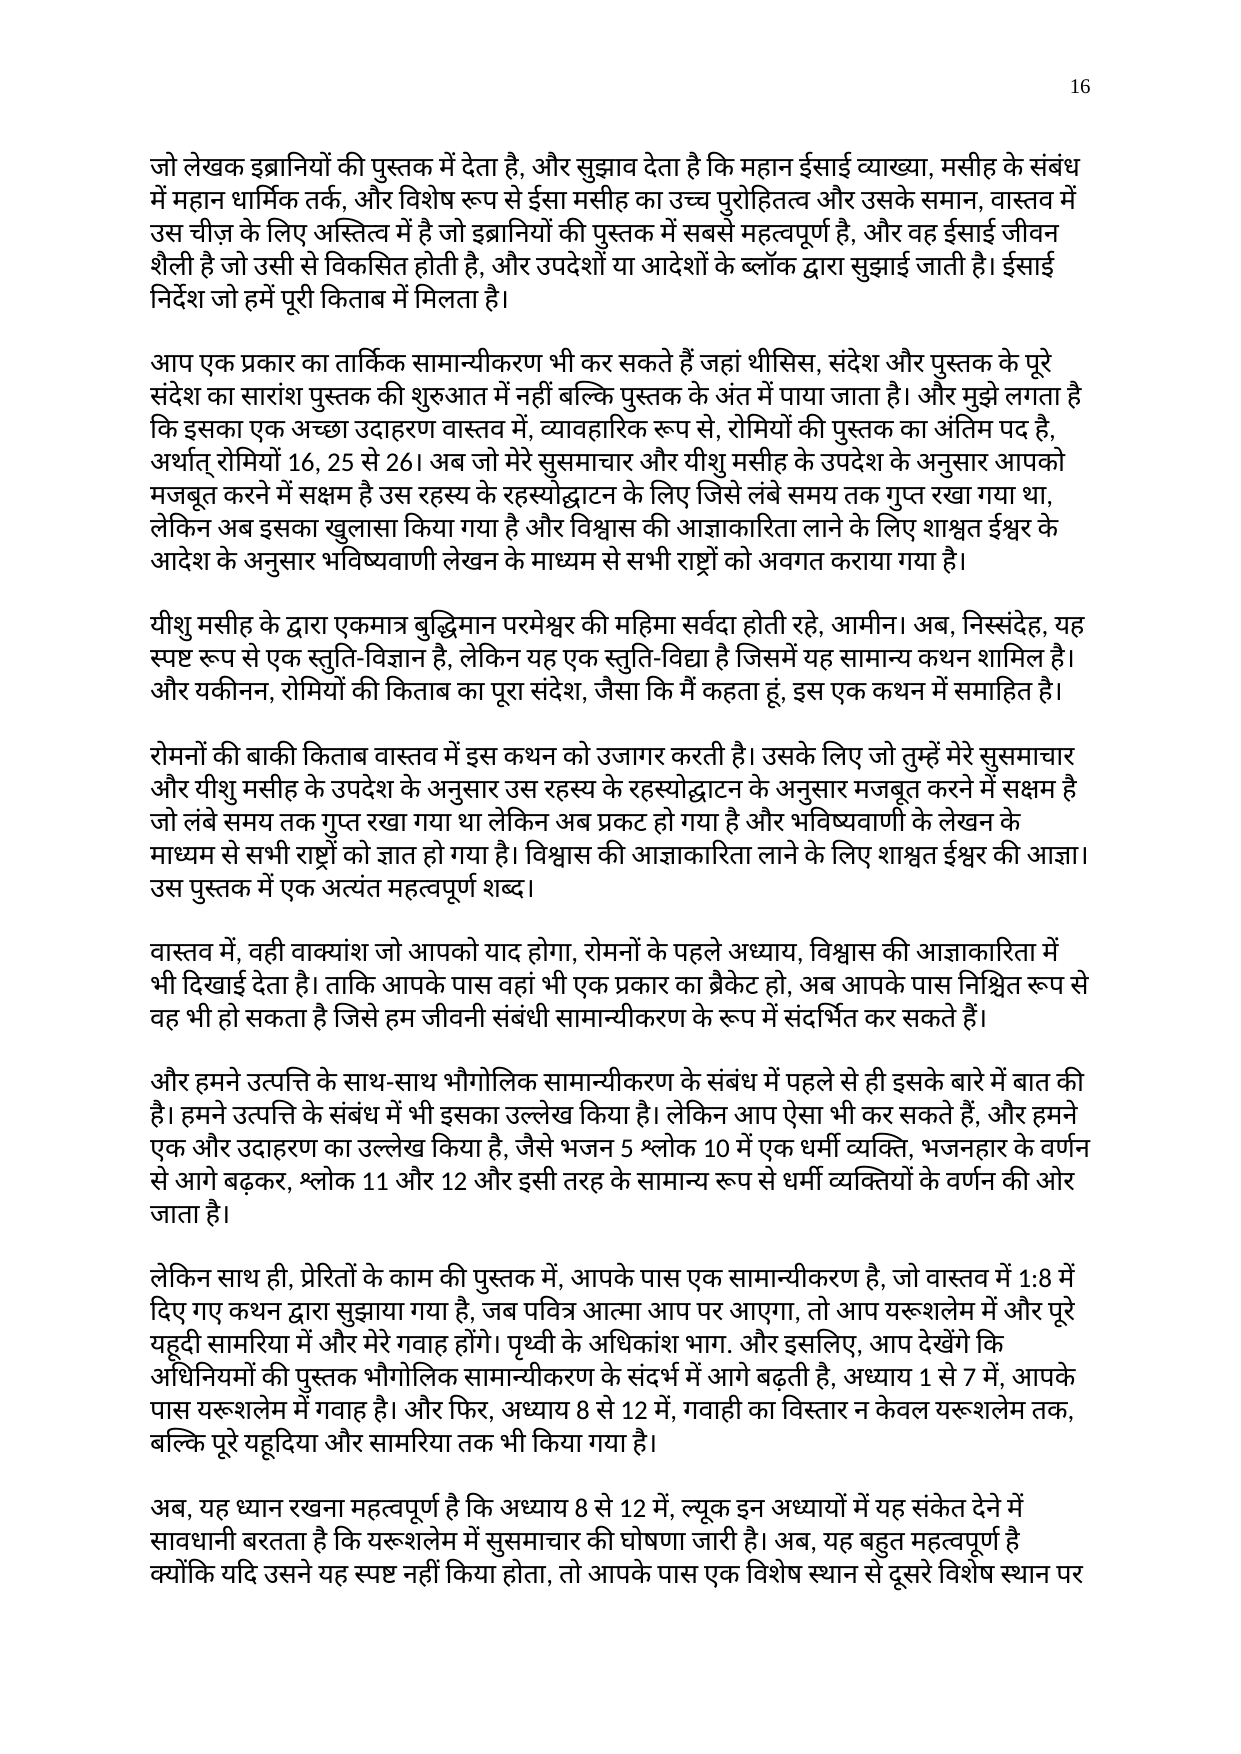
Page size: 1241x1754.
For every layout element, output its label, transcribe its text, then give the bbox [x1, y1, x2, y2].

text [150, 150, 1090, 315]
text और हमने उत्पत्ति के साथ-साथ भौगोलिक सामान्यीकरण के संबंध में पहले से ही इसके बारे में बात की है। हमने उत्पत्ति के संबंध में भी इसका उल्लेख किया है। लेकिन आप ऐसा भी कर सकते हैं, और हमने एक और उदाहरण का उल्लेख किया है, जैसे भजन 5 श्लोक 10 में एक धर्मी व्यक्ति, भजनहार के वर्णन से आगे बढ़कर, श्लोक 11 और 12 और इसी तरह के सामान्य रूप से धर्मी व्यक्तियों के वर्णन की ओर जाता है। [150, 1065, 1090, 1230]
text रोमनों की बाकी किताब वास्तव में इस कथन को उजागर करती है। उसके लिए जो तुम्हें मेरे सुसमाचार और यीशु मसीह के उपदेश के अनुसार उस रहस्य के रहस्योद्घाटन के अनुसार मजबूत करने में सक्षम है जो लंबे समय तक गुप्त रखा गया था लेकिन अब प्रकट हो गया है और भविष्यवाणी के लेखन के माध्यम से सभी राष्ट्रों को ज्ञात हो गया है। विश्वास की आज्ञाकारिता लाने के लिए शाश्वत ईश्वर की आज्ञा। उस पुस्तक में एक अत्यंत महत्वपूर्ण शब्द। [150, 739, 1090, 904]
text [150, 1491, 1090, 1590]
text आप एक प्रकार का तार्किक सामान्यीकरण भी कर सकते हैं जहां थीसिस, संदेश और पुस्तक के पूरे संदेश का सारांश पुस्तक की शुरुआत में नहीं बल्कि पुस्तक के अंत में पाया जाता है। और मुझे लगता है कि इसका एक अच्छा उदाहरण वास्तव में, व्यावहारिक रूप से, रोमियों की पुस्तक का अंतिम पद है, अर्थात् रोमियों 16, 25 से 26। अब जो मेरे सुसमाचार और यीशु मसीह के उपदेश के अनुसार आपको मजबूत करने में सक्षम है उस रहस्य के रहस्योद्घाटन के लिए जिसे लंबे समय तक गुप्त रखा गया था, लेकिन अब इसका खुलासा किया गया है और विश्वास की आज्ञाकारिता लाने के लिए शाश्वत ईश्वर के आदेश के अनुसार भविष्यवाणी लेखन के माध्यम से सभी राष्ट्रों को अवगत कराया गया है। [150, 346, 1090, 577]
text यीशु मसीह के द्वारा एकमात्र बुद्धिमान परमेश्वर की महिमा सर्वदा होती रहे, आमीन। अब, निस्संदेह, यह स्पष्ट रूप से एक स्तुति-विज्ञान है, लेकिन यह एक स्तुति-विद्या है जिसमें यह सामान्य कथन शामिल है। और यकीनन, रोमियों की किताब का पूरा संदेश, जैसा कि मैं कहता हूं, इस एक कथन में समाहित है। [150, 608, 1090, 708]
text वास्तव में, वही वाक्यांश जो आपको याद होगा, रोमनों के पहले अध्याय, विश्वास की आज्ञाकारिता में भी दिखाई देता है। ताकि आपके पास वहां भी एक प्रकार का ब्रैकेट हो, अब आपके पास निश्चित रूप से वह भी हो सकता है जिसे हम जीवनी संबंधी सामान्यीकरण के रूप में संदर्भित कर सकते हैं। [150, 935, 1090, 1034]
text लेकिन साथ ही, प्रेरितों के काम की पुस्तक में, आपके पास एक सामान्यीकरण है, जो वास्तव में 1:8 में दिए गए कथन द्वारा सुझाया गया है, जब पवित्र आत्मा आप पर आएगा, तो आप यरूशलेम में और पूरे यहूदी सामरिया में और मेरे गवाह होंगे। पृथ्वी के अधिकांश भाग. और इसलिए, आप देखेंगे कि अधिनियमों की पुस्तक भौगोलिक सामान्यीकरण के संदर्भ में आगे बढ़ती है, अध्याय 1 से 7 में, आपके पास यरूशलेम में गवाह है। और फिर, अध्याय 8 से 12 में, गवाही का विस्तार न केवल यरूशलेम तक, बल्कि पूरे यहूदिया और सामरिया तक भी किया गया है। [150, 1261, 1090, 1459]
